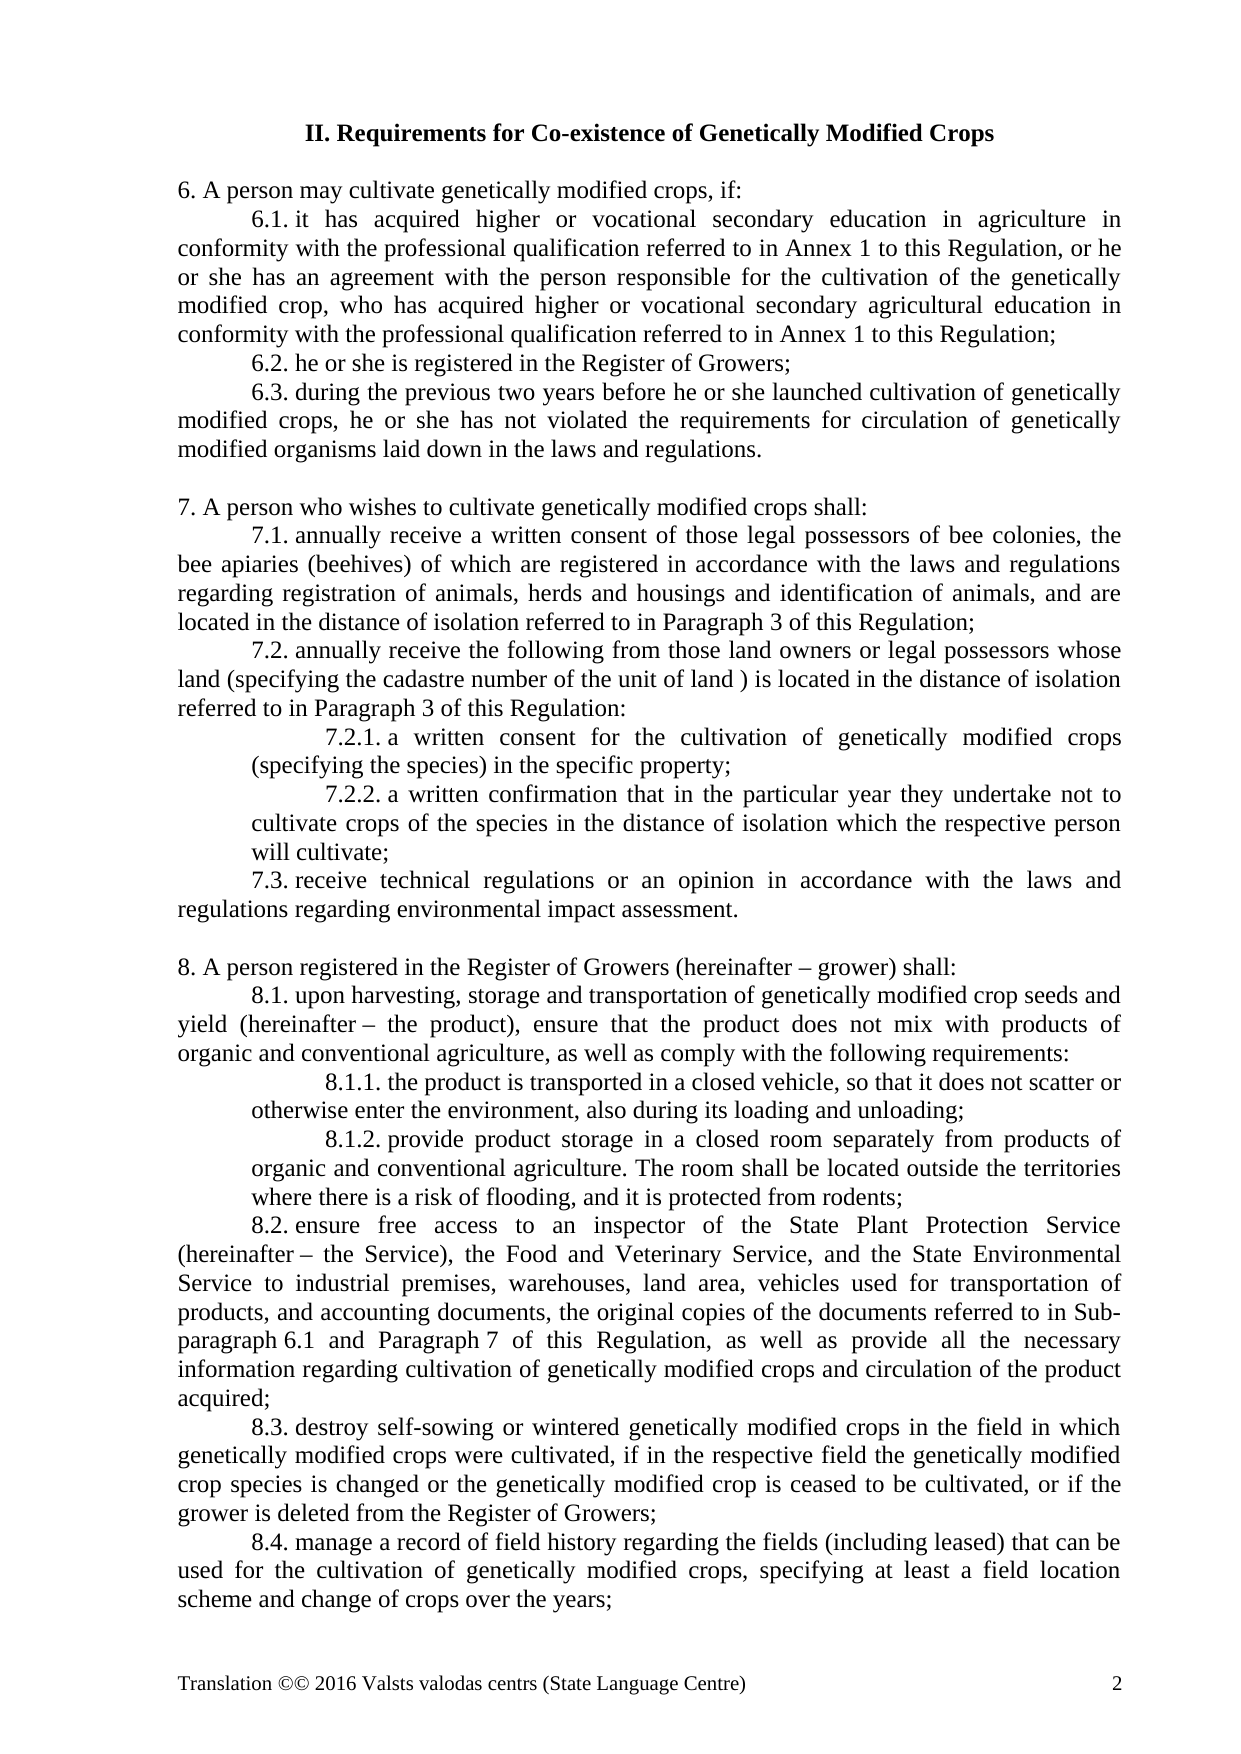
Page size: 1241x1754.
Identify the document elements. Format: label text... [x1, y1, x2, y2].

text 8.4. manage a record of field history regarding the fields (including leased) that can be used for the cultivation of genetically modified crops, specifying at least a field location scheme and change of crops over the years; [177, 1527, 1122, 1613]
text 6.3. during the previous two years before he or she launched cultivation of genetically modified crops, he or she has not violated the requirements for circulation of genetically modified organisms laid down in the laws and regulations. [177, 377, 1122, 463]
text 7.2.1. a written consent for the cultivation of genetically modified crops (specifying the species) in the specific property; [251, 722, 1122, 779]
text 7.1. annually receive a written consent of those legal possessors of bee colonies, the bee apiaries (beehives) of which are registered in accordance with the laws and regulations regarding registration of animals, herds and housings and identification of animals, and are located in the distance of isolation referred to in Paragraph 3 of this Regulation; [177, 521, 1122, 636]
text 8.1.1. the product is transported in a closed vehicle, so that it does not scatter or otherwise enter the environment, also during its loading and unloading; [251, 1067, 1122, 1124]
text 7.3. receive technical regulations or an opinion in accordance with the laws and regulations regarding environmental impact assessment. [177, 866, 1122, 923]
text 7. A person who wishes to cultivate genetically modified crops shall: [177, 492, 1122, 521]
text 6.1. it has acquired higher or vocational secondary education in agriculture in conformity with the professional qualification referred to in Annex 1 to this Regulation, or he or she has an agreement with the person responsible for the cultivation of the genetically modified crop, who has acquired higher or vocational secondary agricultural education in conformity with the professional qualification referred to in Annex 1 to this Regulation; [177, 204, 1122, 348]
text 8.3. destroy self-sowing or wintered genetically modified crops in the field in which genetically modified crops were cultivated, if in the respective field the genetically modified crop species is changed or the genetically modified crop is ceased to be cultivated, or if the grower is deleted from the Register of Growers; [177, 1412, 1122, 1527]
text 7.2. annually receive the following from those land owners or legal possessors whose land (specifying the cadastre number of the unit of land ) is located in the distance of isolation referred to in Paragraph 3 of this Regulation: [177, 636, 1122, 722]
text 8.1.2. provide product storage in a closed room separately from products of organic and conventional agriculture. The room shall be located outside the territories where there is a risk of flooding, and it is protected from rodents; [251, 1124, 1122, 1211]
text 7.2.2. a written confirmation that in the particular year they undertake not to cultivate crops of the species in the distance of isolation which the respective person will cultivate; [251, 779, 1122, 866]
text 8.2. ensure free access to an inspector of the State Plant Protection Service (hereinafter – the Service), the Food and Veterinary Service, and the State Environmental Service to industrial premises, warehouses, land area, vehicles used for transportation of products, and accounting documents, the original copies of the documents referred to in Sub-paragraph 6.1 and Paragraph 7 of this Regulation, as well as provide all the necessary information regarding cultivation of genetically modified crops and circulation of the product acquired; [177, 1211, 1122, 1412]
text 8. A person registered in the Register of Growers (hereinafter – grower) shall: [177, 952, 1122, 981]
text 6.2. he or she is registered in the Register of Growers; [177, 348, 1122, 377]
text 8.1. upon harvesting, storage and transportation of genetically modified crop seeds and yield (hereinafter – the product), ensure that the product does not mix with products of organic and conventional agriculture, as well as comply with the following requirements: [177, 981, 1122, 1067]
text II. Requirements for Co-existence of Genetically Modified Crops [177, 118, 1122, 147]
text 6. A person may cultivate genetically modified crops, if: [177, 176, 1122, 204]
